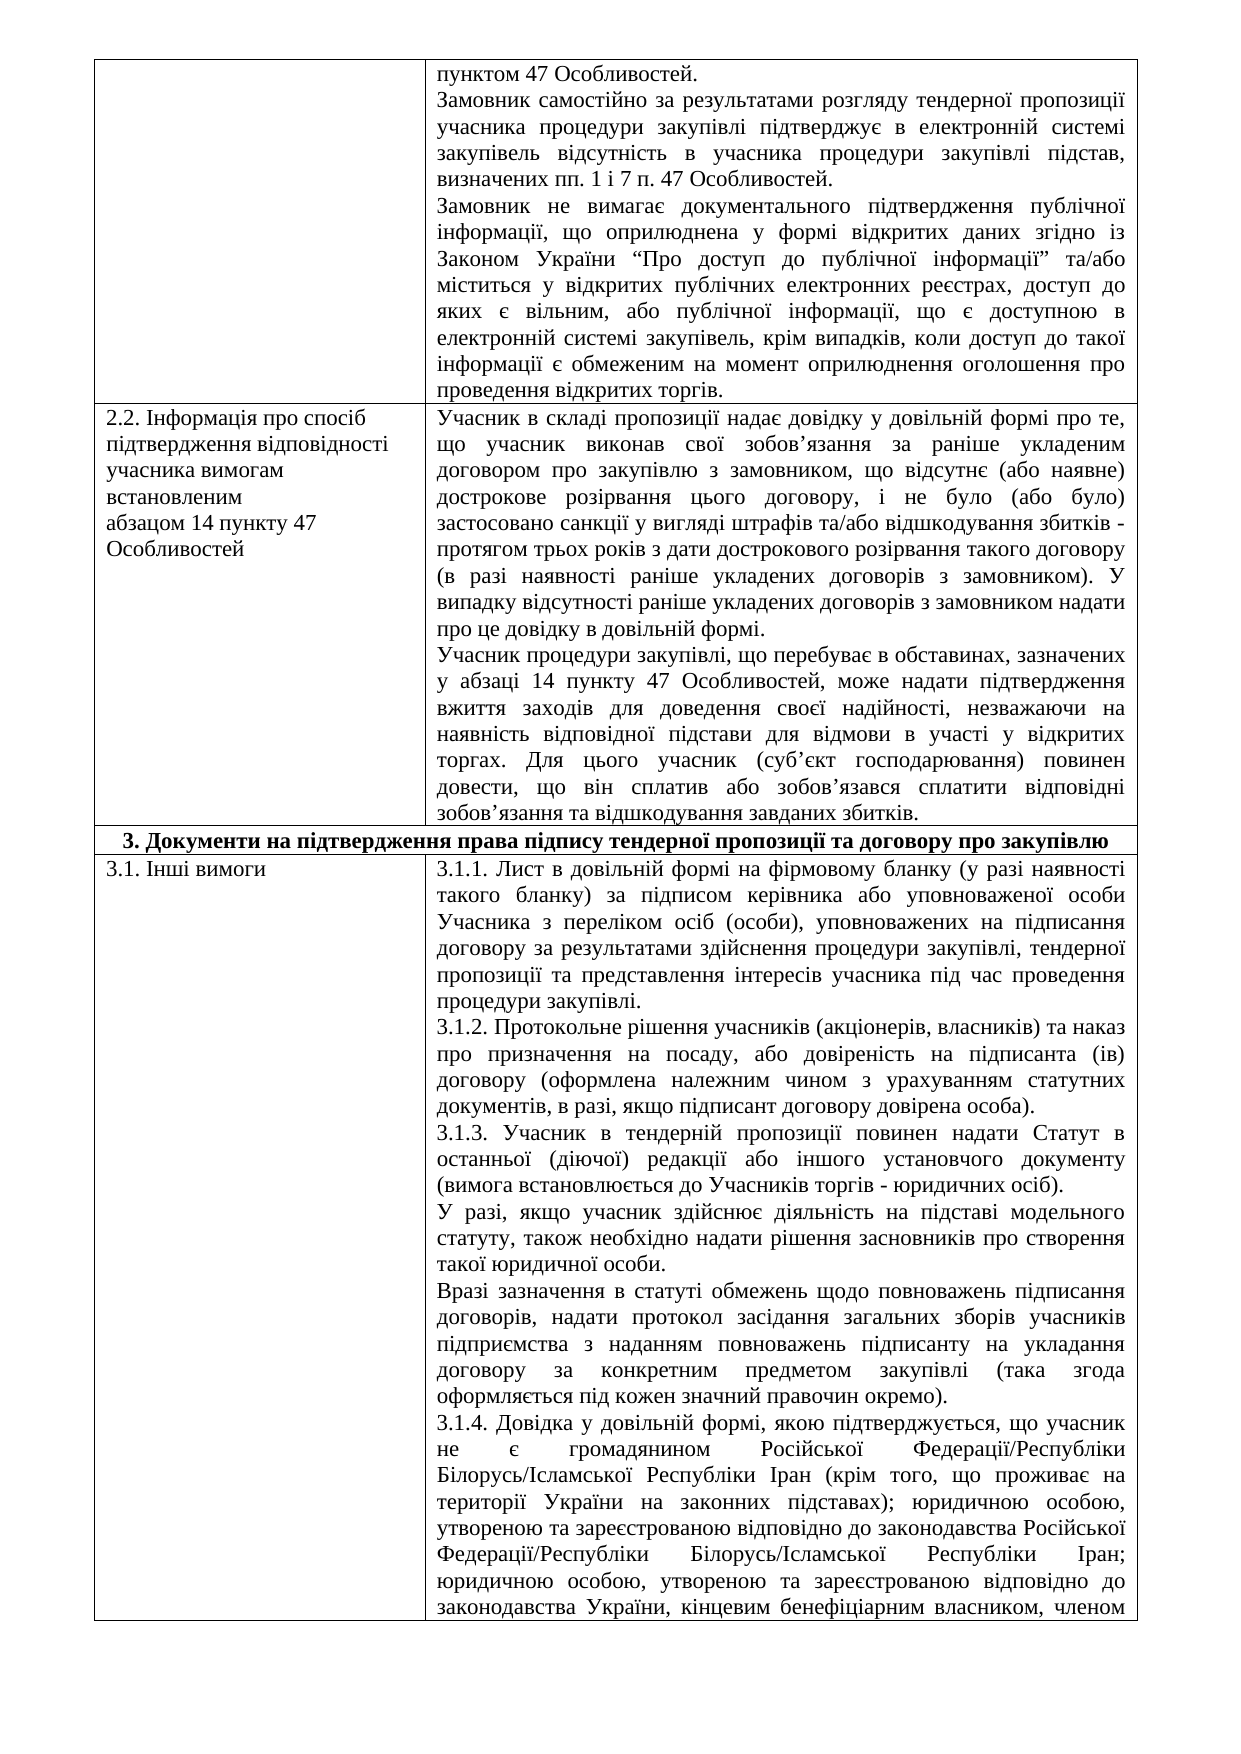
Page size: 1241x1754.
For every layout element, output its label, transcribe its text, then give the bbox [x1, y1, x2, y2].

table_cell 2.2. Інформація про спосіб підтвердження відповідності учасника вимогам встановленим абзацом 14 пункту 47 Особливостей [95, 404, 425, 825]
table_cell 3. Документи на підтвердження права підпису тендерної пропозиції та договору про закупівлю [95, 826, 1137, 854]
table_cell 3.1. Інші вимоги [95, 855, 425, 1619]
table_cell Учасник в складі пропозиції надає довідку у довільній формі про те, що учасник виконав свої зобов’язання за раніше укладеним договором про закупівлю з замовником, що відсутнє (або наявне) дострокове розірвання цього договору, і не було (або було) застосовано санкції у вигляді штрафів та/або відшкодування збитків - протягом трьох років з дати дострокового розірвання такого договору (в разі наявності раніше укладених договорів з замовником). У випадку відсутності раніше укладених договорів з замовником надати про це довідку в довільній формі. Учасник процедури закупівлі, що перебуває в обставинах, зазначених у абзаці 14 пункту 47 Особливостей, може надати підтвердження вжиття заходів для доведення своєї надійності, незважаючи на наявність відповідної підстави для відмови в участі у відкритих торгах. Для цього учасник (суб’єкт господарювання) повинен довести, що він сплатив або зобов’язався сплатити відповідні зобов’язання та відшкодування завданих збитків. [426, 404, 1137, 825]
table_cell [426, 855, 1137, 1619]
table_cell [426, 60, 1137, 403]
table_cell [95, 60, 425, 403]
